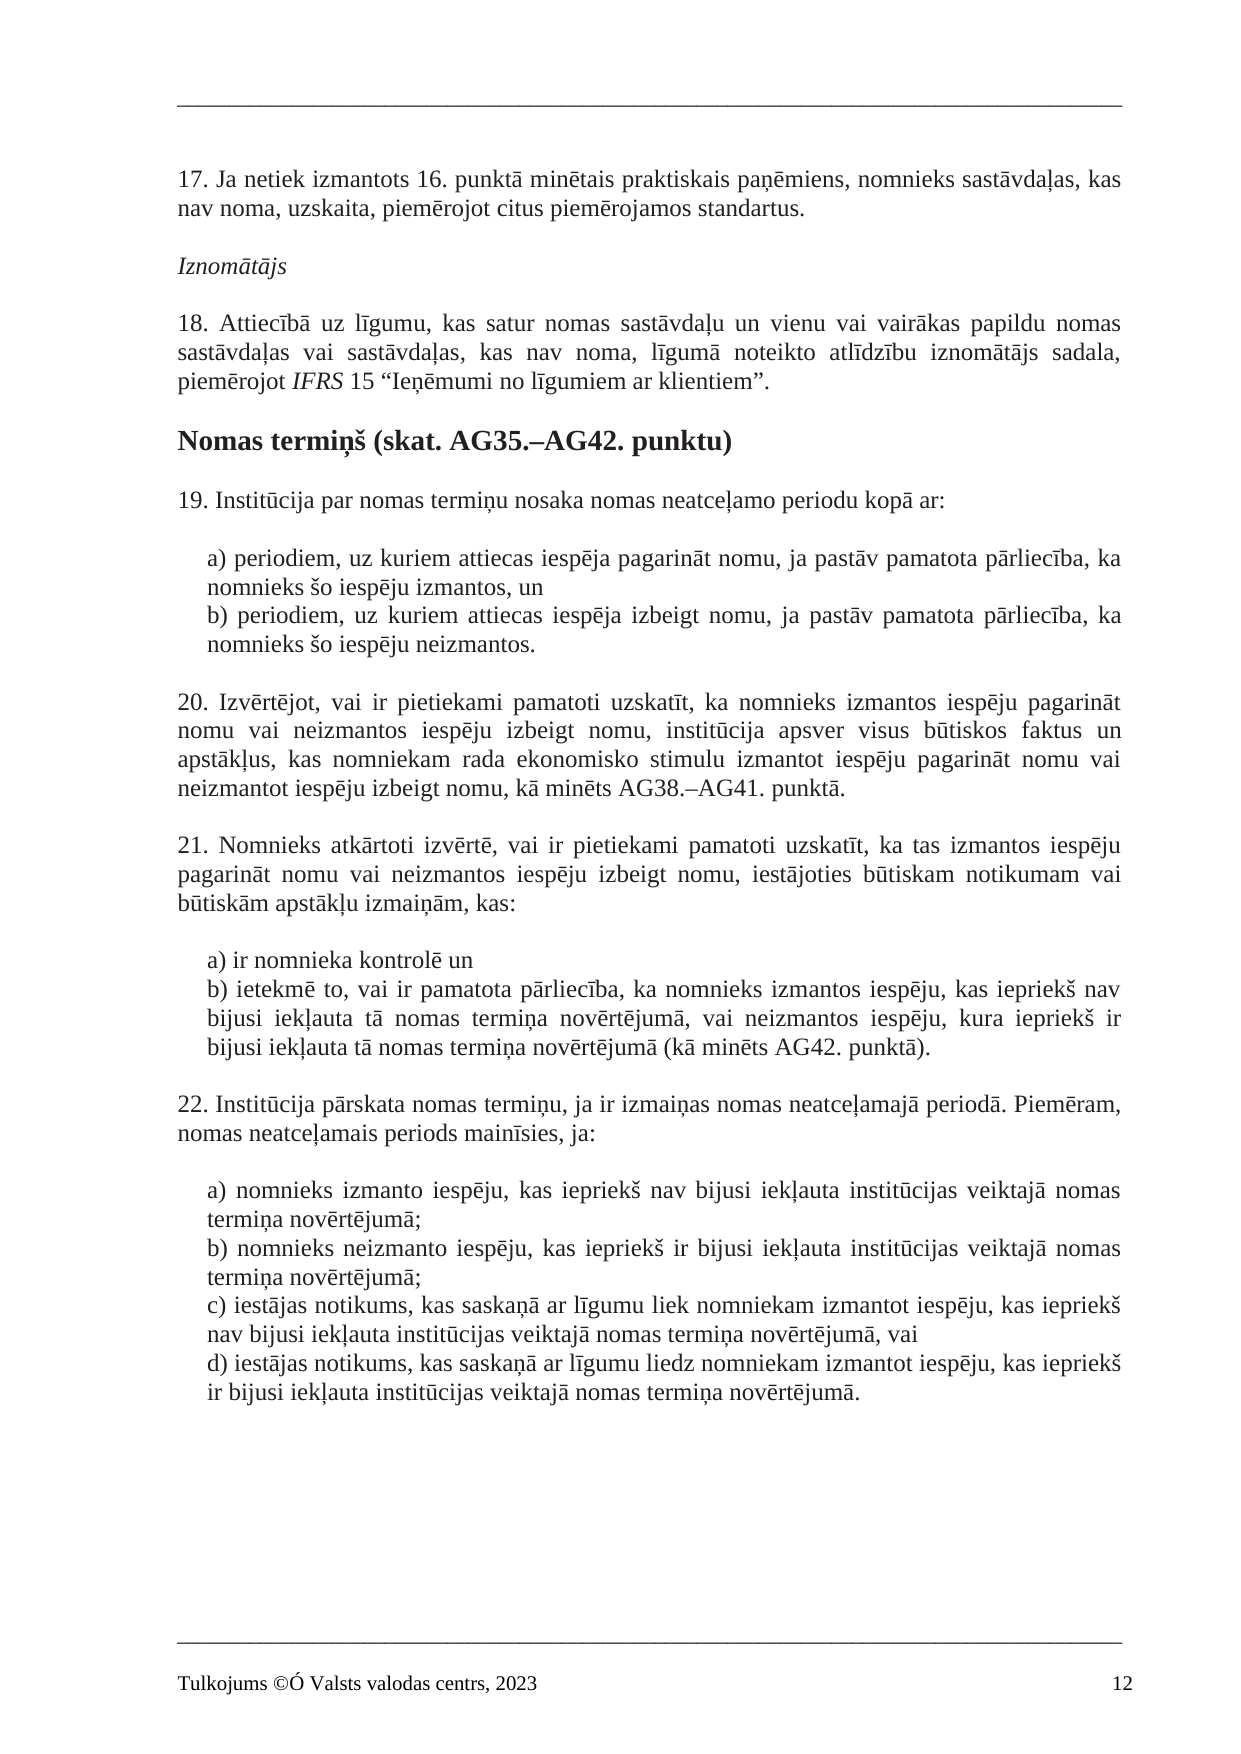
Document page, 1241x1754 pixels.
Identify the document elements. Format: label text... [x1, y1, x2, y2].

list 22. Institūcija pārskata nomas termiņu, ja ir izmaiņas nomas neatceļamajā periodā. Piemēram, nomas neatceļamais periods mainīsies, ja: [177, 1089, 1122, 1147]
list c) iestājas notikums, kas saskaņā ar līgumu liek nomniekam izmantot iespēju, kas iepriekš nav bijusi iekļauta institūcijas veiktajā nomas termiņa novērtējumā, vai [207, 1291, 1122, 1348]
list a) periodiem, uz kuriem attiecas iespēja pagarināt nomu, ja pastāv pamatota pārliecība, ka nomnieks šo iespēju izmantos, un [207, 543, 1122, 601]
list b) nomnieks neizmanto iespēju, kas iepriekš ir bijusi iekļauta institūcijas veiktajā nomas termiņa novērtējumā; [207, 1233, 1122, 1291]
list 17. Ja netiek izmantots 16. punktā minētais praktiskais paņēmiens, nomnieks sastāvdaļas, kas nav noma, uzskaita, piemērojot citus piemērojamos standartus. [177, 164, 1122, 222]
list 20. Izvērtējot, vai ir pietiekami pamatoti uzskatīt, ka nomnieks izmantos iespēju pagarināt nomu vai neizmantos iespēju izbeigt nomu, institūcija apsver visus būtiskos faktus un apstākļus, kas nomniekam rada ekonomisko stimulu izmantot iespēju pagarināt nomu vai neizmantot iespēju izbeigt nomu, kā minēts AG38.–AG41. punktā. [177, 687, 1122, 802]
text Iznomātājs [177, 251, 1122, 279]
list 21. Nomnieks atkārtoti izvērtē, vai ir pietiekami pamatoti uzskatīt, ka tas izmantos iespēju pagarināt nomu vai neizmantos iespēju izbeigt nomu, iestājoties būtiskam notikumam vai būtiskām apstākļu izmaiņām, kas: [177, 831, 1122, 917]
subtitle Nomas termiņš (skat. AG35.–AG42. punktu) [177, 423, 1122, 457]
list b) ietekmē to, vai ir pamatota pārliecība, ka nomnieks izmantos iespēju, kas iepriekš nav bijusi iekļauta tā nomas termiņa novērtējumā, vai neizmantos iespēju, kura iepriekš ir bijusi iekļauta tā nomas termiņa novērtējumā (kā minēts AG42. punktā). [207, 974, 1122, 1061]
list 18. Attiecībā uz līgumu, kas satur nomas sastāvdaļu un vienu vai vairākas papildu nomas sastāvdaļas vai sastāvdaļas, kas nav noma, līgumā noteikto atlīdzību iznomātājs sadala, piemērojot IFRS 15 “Ieņēmumi no līgumiem ar klientiem”. [177, 308, 1122, 394]
list a) nomnieks izmanto iespēju, kas iepriekš nav bijusi iekļauta institūcijas veiktajā nomas termiņa novērtējumā; [207, 1176, 1122, 1233]
list d) iestājas notikums, kas saskaņā ar līgumu liedz nomniekam izmantot iespēju, kas iepriekš ir bijusi iekļauta institūcijas veiktajā nomas termiņa novērtējumā. [207, 1348, 1122, 1406]
list 19. Institūcija par nomas termiņu nosaka nomas neatceļamo periodu kopā ar: [177, 486, 1122, 514]
list a) ir nomnieka kontrolē un [207, 946, 1122, 974]
list b) periodiem, uz kuriem attiecas iespēja izbeigt nomu, ja pastāv pamatota pārliecība, ka nomnieks šo iespēju neizmantos. [207, 601, 1122, 658]
